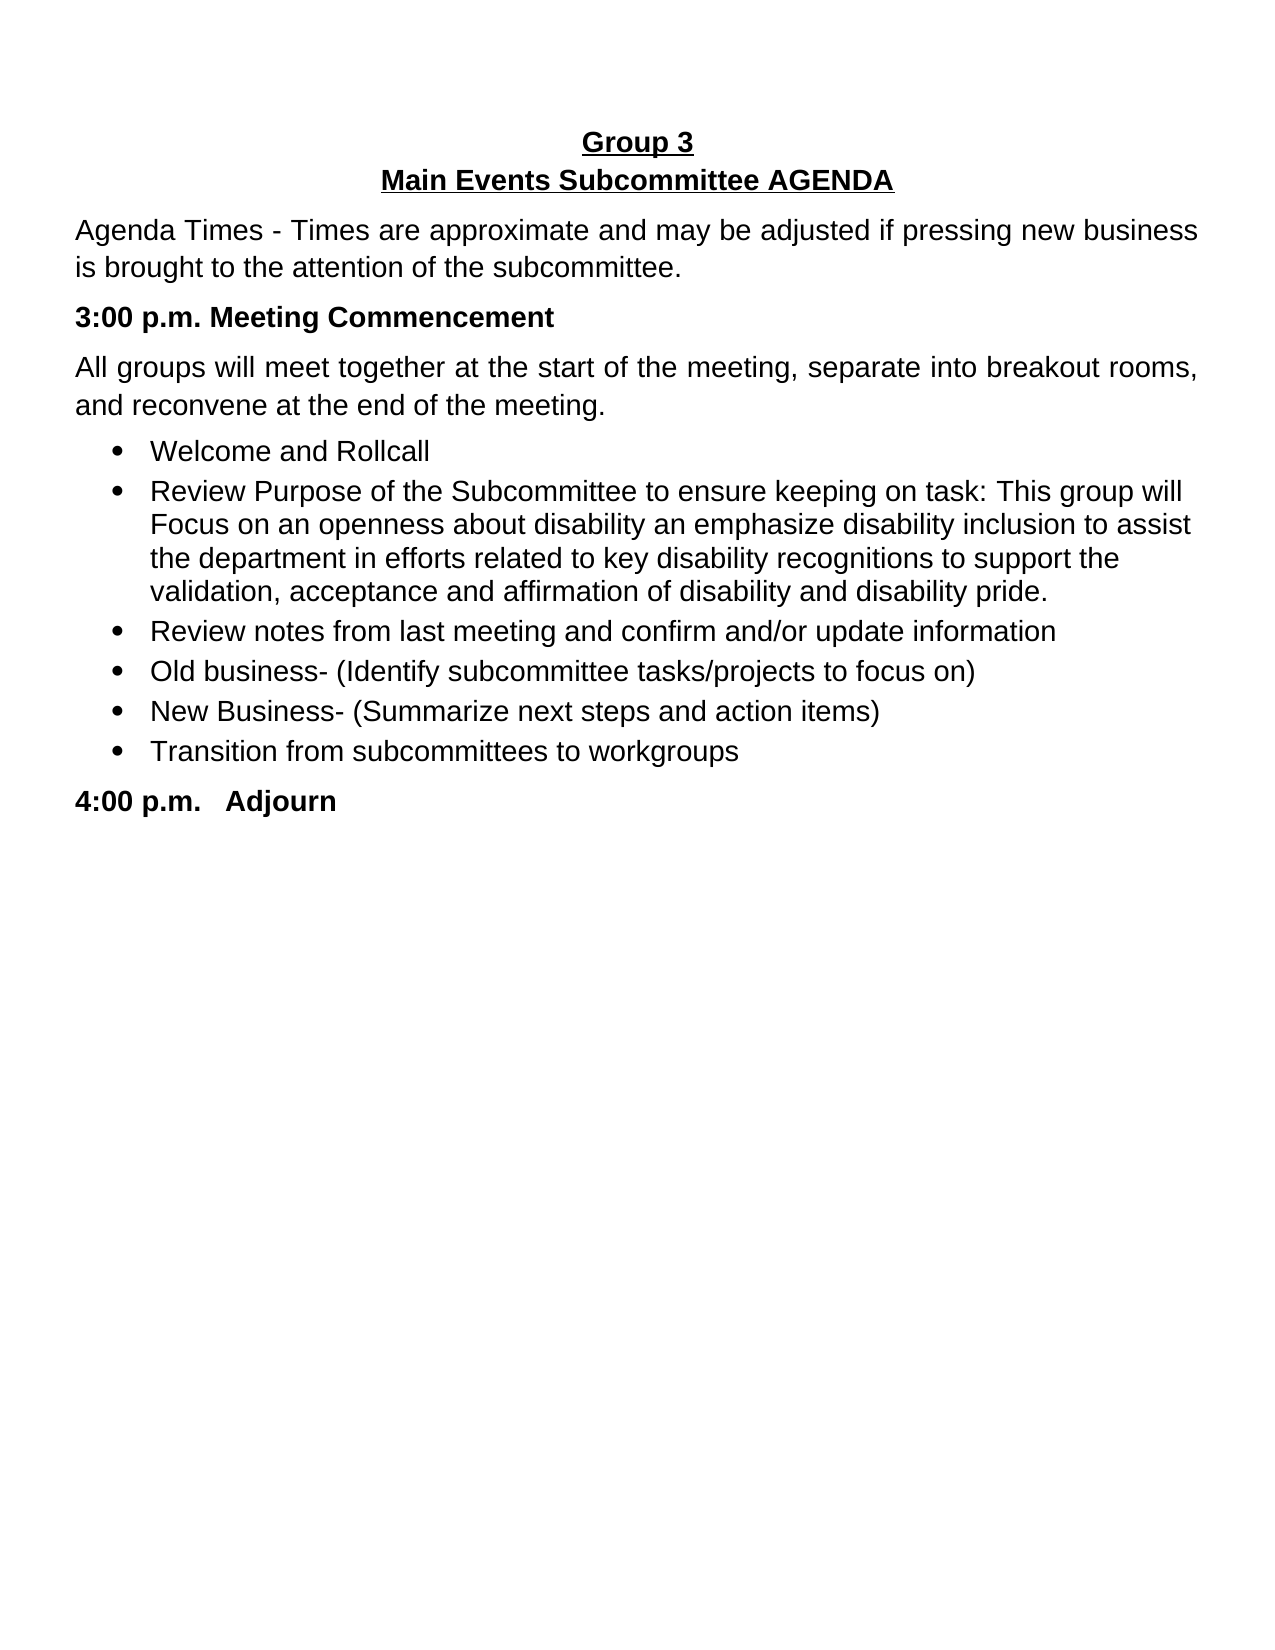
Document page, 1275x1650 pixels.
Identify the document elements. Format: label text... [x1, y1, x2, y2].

list Review Purpose of the Subcommittee to ensure keeping on task: This group will Focus on an openness about disability an emphasize disability inclusion to assist the department in efforts related to key disability recognitions to support the validation, acceptance and affirmation of disability and disability pride. [112, 473, 1200, 608]
subtitle Group 3 Main Events Subcommittee AGENDA [75, 121, 1200, 196]
list Transition from subcommittees to workgroups [112, 734, 1200, 768]
subtitle 4:00 p.m. Adjourn [75, 780, 1200, 818]
list Welcome and Rollcall [112, 433, 1200, 467]
text All groups will meet together at the start of the meeting, separate into breakout rooms, and reconvene at the end of the meeting. [75, 346, 1200, 421]
text Agenda Times - Times are approximate and may be adjusted if pressing new business is brought to the attention of the subcommittee. [75, 208, 1200, 283]
list New Business- (Summarize next steps and action items) [112, 694, 1200, 728]
list Review notes from last meeting and confirm and/or update information [112, 614, 1200, 648]
list Old business- (Identify subcommittee tasks/projects to focus on) [112, 654, 1200, 688]
subtitle 3:00 p.m. Meeting Commencement [75, 296, 1200, 333]
